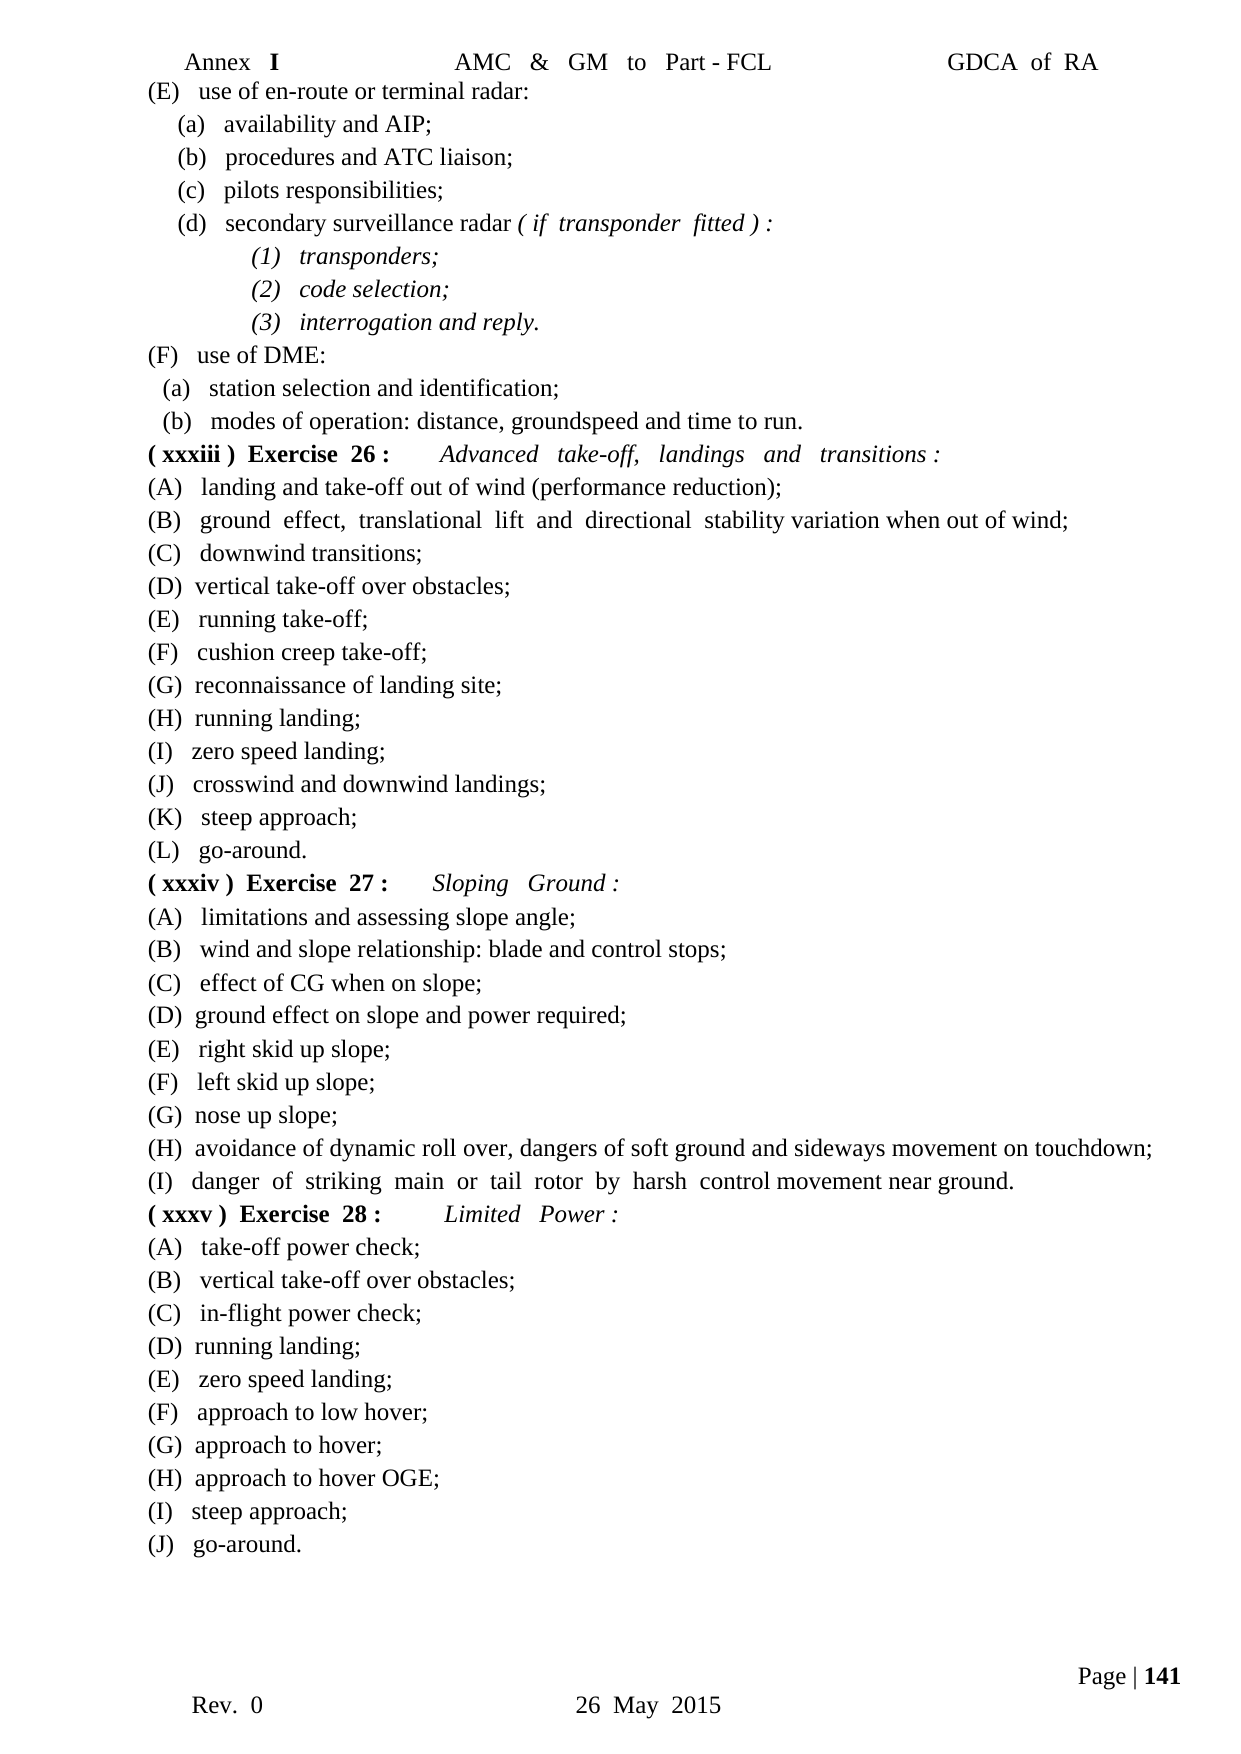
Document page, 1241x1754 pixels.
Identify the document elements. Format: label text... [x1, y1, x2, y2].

text (D) ground effect on slope and power required; [148, 1001, 1181, 1029]
text (G) reconnaissance of landing site; [148, 670, 1181, 699]
text (C) effect of CG when on slope; [148, 968, 1181, 996]
text (A) landing and take-off out of wind (performance reduction); [148, 472, 1181, 501]
text (F) cushion creep take-off; [148, 637, 1181, 666]
text (G) approach to hover; [148, 1430, 1181, 1459]
text (J) go-around. [148, 1529, 1181, 1558]
text (B) vertical take-off over obstacles; [148, 1265, 1181, 1293]
text (F) use of DME: [148, 340, 1181, 369]
text (D) running landing; [148, 1331, 1181, 1359]
text (I) steep approach; [148, 1496, 1181, 1525]
text (A) take-off power check; [148, 1232, 1181, 1261]
text (E) running take-off; [148, 604, 1181, 633]
text (a) station selection and identification; [162, 373, 1181, 402]
text (H) avoidance of dynamic roll over, dangers of soft ground and sideways movement on touchdown; [148, 1133, 1181, 1161]
text (I) zero speed landing; [148, 736, 1181, 765]
text (K) steep approach; [148, 802, 1181, 831]
text (3) interrogation and reply. [251, 307, 1181, 336]
text (E) use of en-route or terminal radar: [148, 76, 1181, 105]
text (F) approach to low hover; [148, 1397, 1181, 1426]
text (c) pilots responsibilities; [177, 175, 1181, 204]
text (C) in-flight power check; [148, 1298, 1181, 1327]
text (B) ground effect, translational lift and directional stability variation when out of wind; [148, 505, 1181, 534]
text (a) availability and AIP; [177, 109, 1181, 138]
text (b) modes of operation: distance, groundspeed and time to run. [162, 406, 1181, 435]
text ( xxxv ) Exercise 28 : Limited Power : [148, 1199, 1181, 1227]
text (A) limitations and assessing slope angle; [148, 902, 1181, 930]
text (E) zero speed landing; [148, 1364, 1181, 1393]
text (L) go-around. [148, 836, 1181, 864]
text (d) secondary surveillance radar ( if transponder fitted ) : [177, 208, 1181, 237]
text (2) code selection; [251, 274, 1181, 303]
text (J) crosswind and downwind landings; [148, 769, 1181, 798]
text (B) wind and slope relationship: blade and control stops; [148, 934, 1181, 963]
text (1) transponders; [251, 241, 1181, 270]
text (G) nose up slope; [148, 1100, 1181, 1128]
text (E) right skid up slope; [148, 1034, 1181, 1062]
text ( xxxiii ) Exercise 26 : Advanced take-off, landings and transitions : [148, 439, 1181, 468]
text (H) approach to hover OGE; [148, 1463, 1181, 1492]
text ( xxxiv ) Exercise 27 : Sloping Ground : [148, 868, 1181, 897]
text (C) downwind transitions; [148, 538, 1181, 567]
text (F) left skid up slope; [148, 1067, 1181, 1095]
text (I) danger of striking main or tail rotor by harsh control movement near ground. [148, 1166, 1181, 1194]
text (b) procedures and ATC liaison; [177, 142, 1181, 171]
text (H) running landing; [148, 703, 1181, 732]
text (D) vertical take-off over obstacles; [148, 571, 1181, 600]
